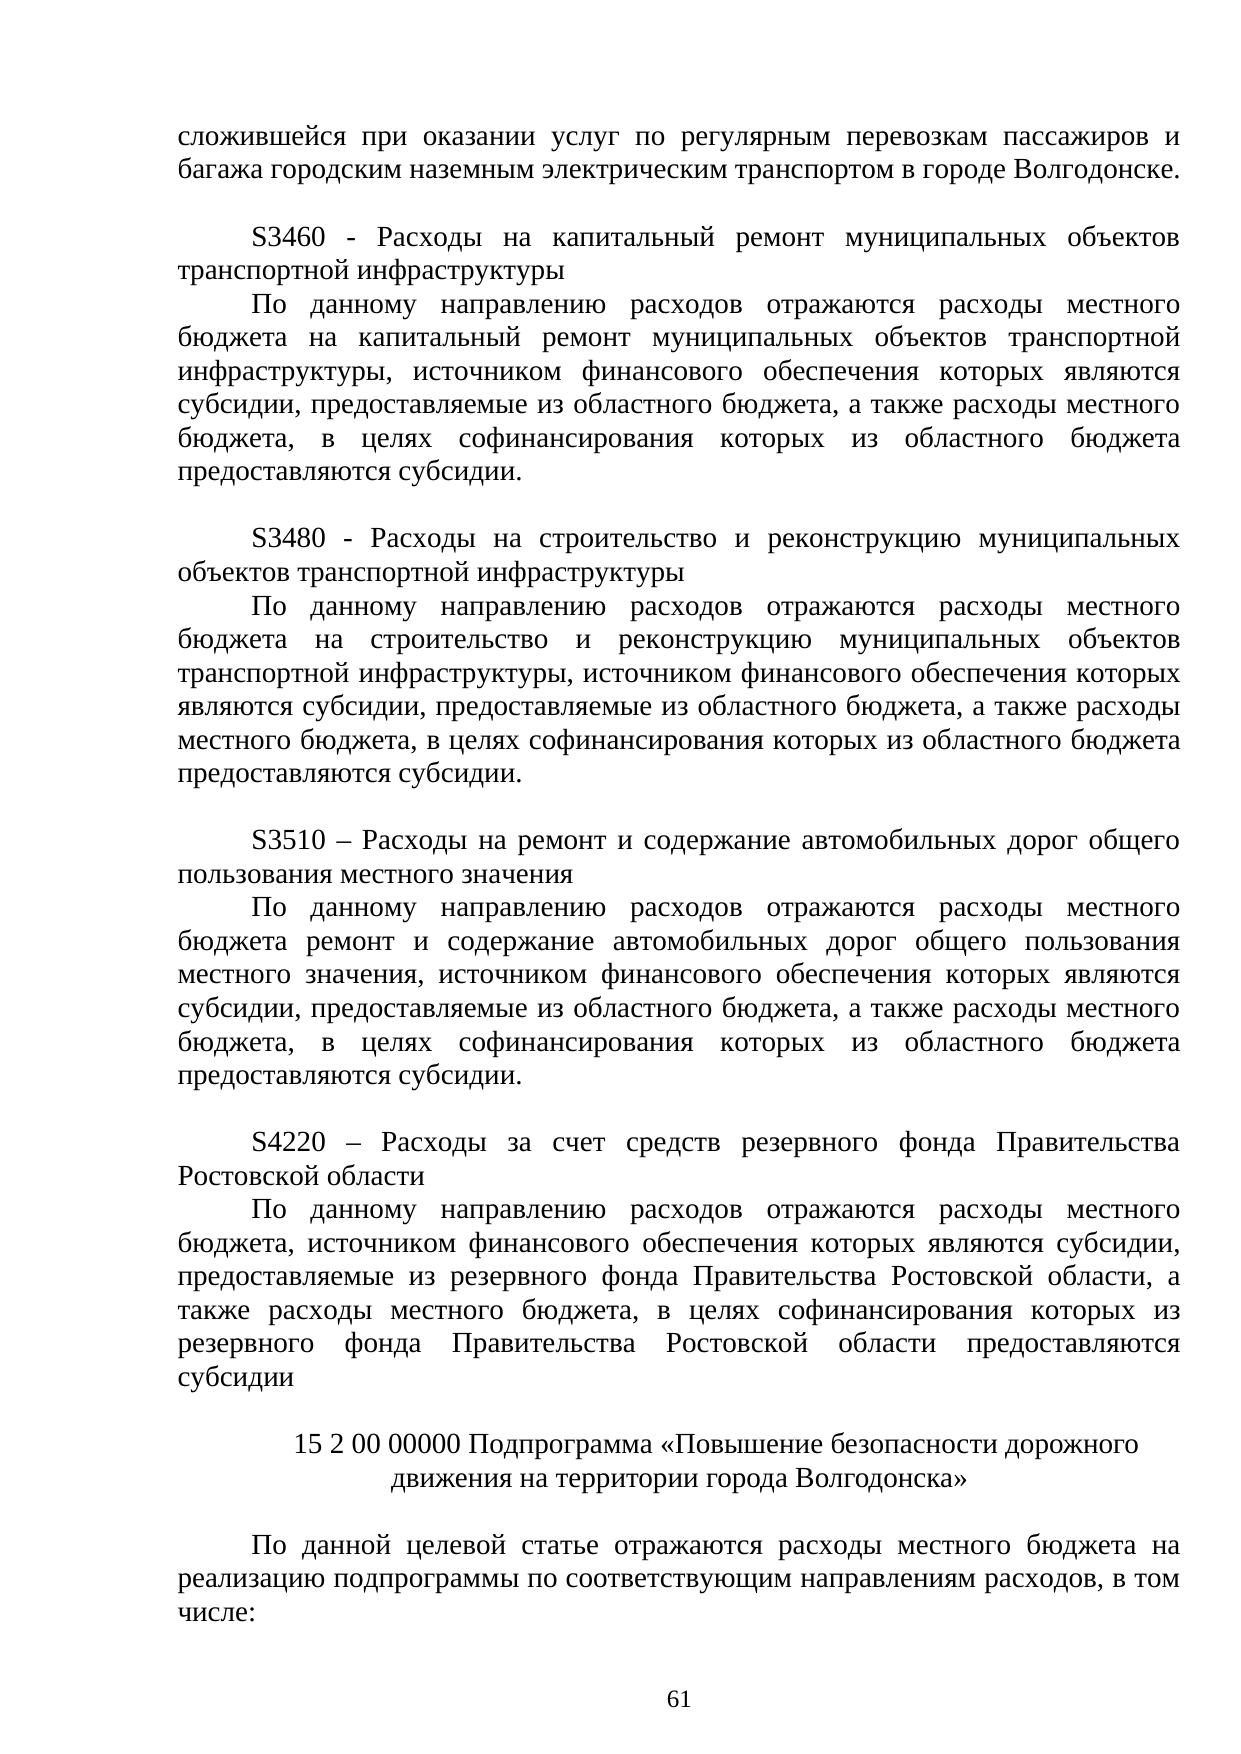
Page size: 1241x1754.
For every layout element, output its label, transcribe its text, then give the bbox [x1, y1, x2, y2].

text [177, 118, 1181, 185]
text По данному направлению расходов отражаются расходы местного бюджета ремонт и содержание автомобильных дорог общего пользования местного значения, источником финансового обеспечения которых являются субсидии, предоставляемые из областного бюджета, а также расходы местного бюджета, в целях софинансирования которых из областного бюджета предоставляются субсидии. [177, 889, 1181, 1091]
text По данной целевой статье отражаются расходы местного бюджета на реализацию подпрограммы по соответствующим направлениям расходов, в том числе: [177, 1527, 1181, 1627]
text S4220 – Расходы за счет средств резервного фонда Правительства Ростовской области [177, 1124, 1181, 1191]
text 15 2 00 00000 Подпрограмма «Повышение безопасности дорожного движения на территории города Волгодонска» [177, 1426, 1181, 1493]
text По данному направлению расходов отражаются расходы местного бюджета на капитальный ремонт муниципальных объектов транспортной инфраструктуры, источником финансового обеспечения которых являются субсидии, предоставляемые из областного бюджета, а также расходы местного бюджета, в целях софинансирования которых из областного бюджета предоставляются субсидии. [177, 286, 1181, 487]
text S3460 - Расходы на капитальный ремонт муниципальных объектов транспортной инфраструктуры [177, 219, 1181, 286]
text S3480 - Расходы на строительство и реконструкцию муниципальных объектов транспортной инфраструктуры [177, 521, 1181, 588]
text По данному направлению расходов отражаются расходы местного бюджета на строительство и реконструкцию муниципальных объектов транспортной инфраструктуры, источником финансового обеспечения которых являются субсидии, предоставляемые из областного бюджета, а также расходы местного бюджета, в целях софинансирования которых из областного бюджета предоставляются субсидии. [177, 588, 1181, 789]
text S3510 – Расходы на ремонт и содержание автомобильных дорог общего пользования местного значения [177, 822, 1181, 889]
text По данному направлению расходов отражаются расходы местного бюджета, источником финансового обеспечения которых являются субсидии, предоставляемые из резервного фонда Правительства Ростовской области, а также расходы местного бюджета, в целях софинансирования которых из резервного фонда Правительства Ростовской области предоставляются субсидии [177, 1191, 1181, 1393]
